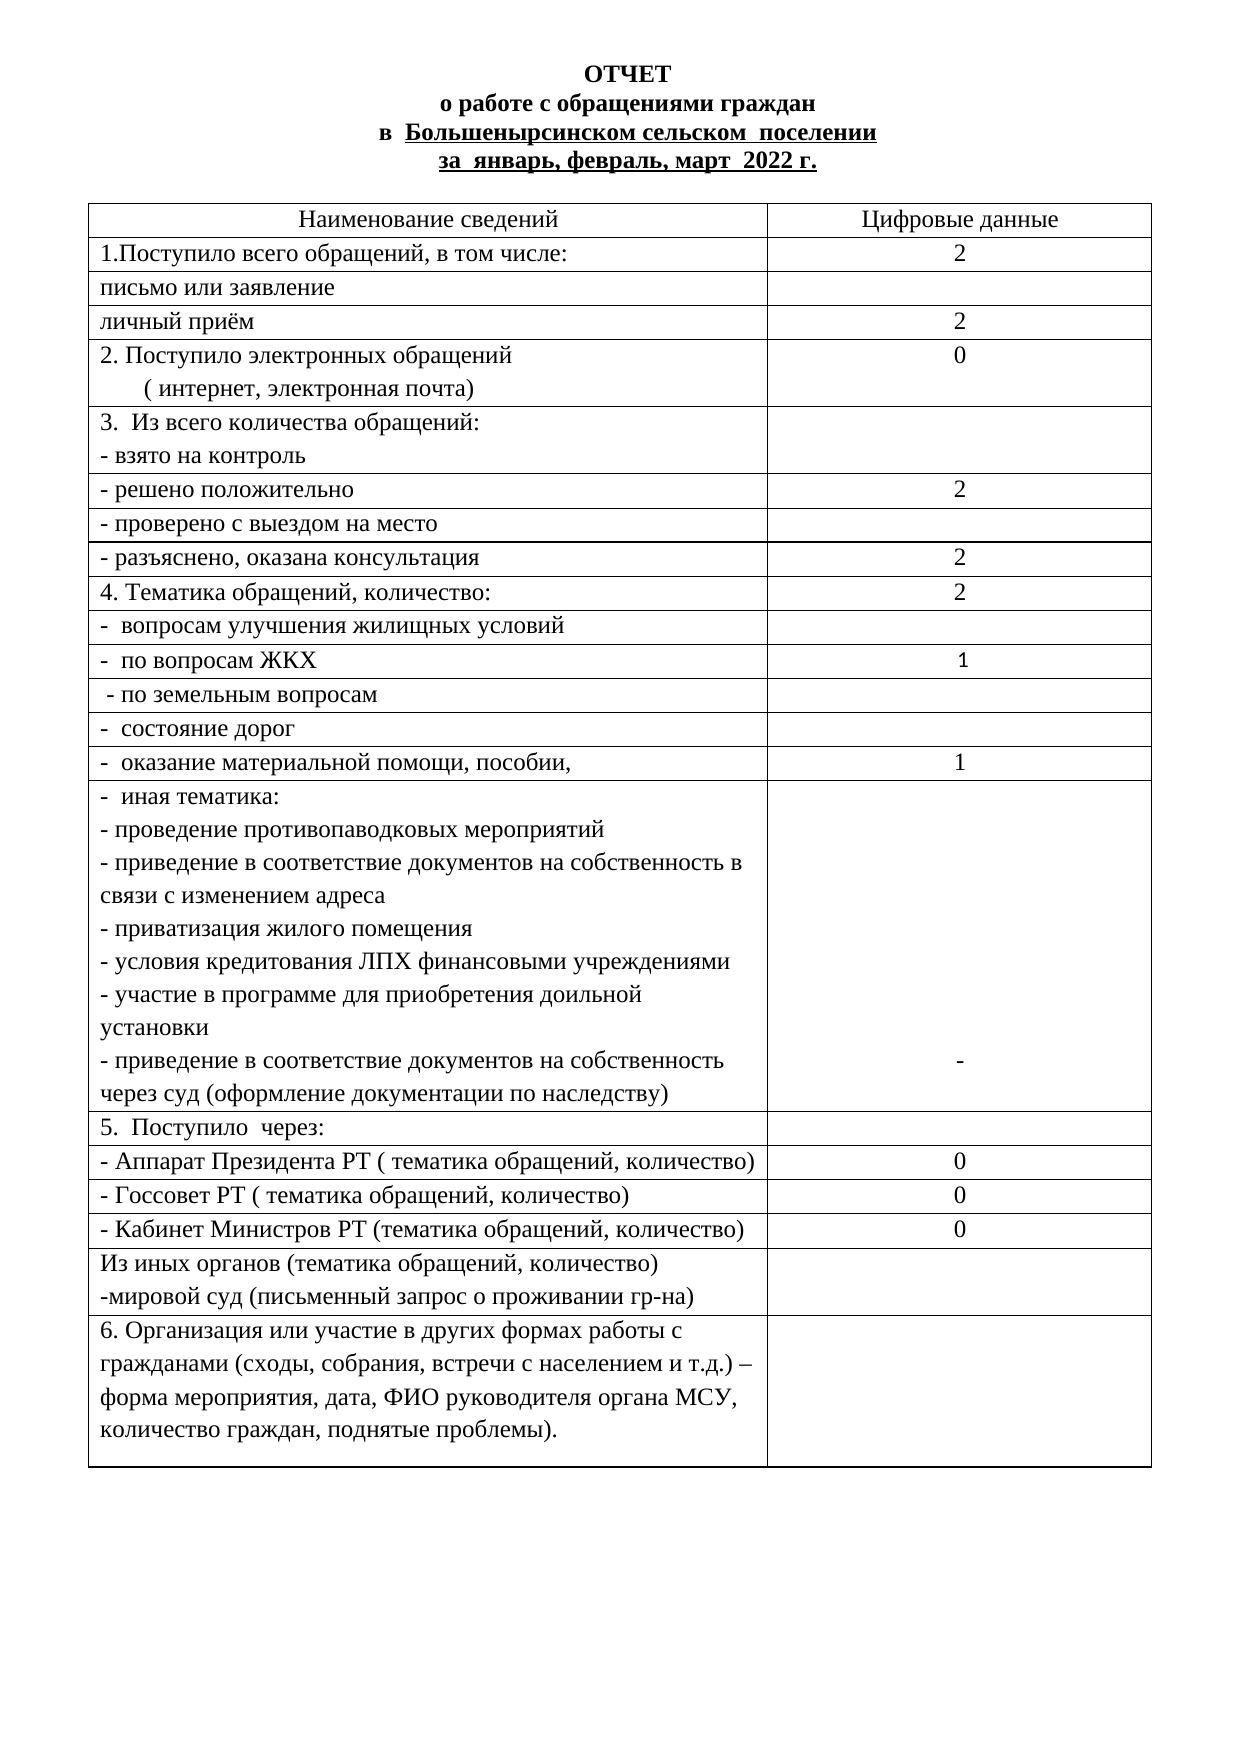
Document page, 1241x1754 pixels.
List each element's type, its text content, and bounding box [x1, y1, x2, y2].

table_cell [768, 1316, 1151, 1466]
table_cell 0 [768, 1214, 1151, 1247]
table_cell - иная тематика: - проведение противопаводковых мероприятий - приведение в соответствие документов на собственность в связи с изменением адреса - приватизация жилого помещения - условия кредитования ЛПХ финансовыми учреждениями - участие в программе для приобретения доильной установки - приведение в соответствие документов на собственность через суд (оформление документации по наследству) [89, 781, 767, 1111]
table_cell [768, 611, 1151, 644]
table_cell [768, 679, 1151, 712]
text ОТЧЕТ [103, 59, 1152, 88]
table_cell - вопросам улучшения жилищных условий [89, 611, 767, 644]
table_header Наименование сведений [89, 204, 767, 237]
table_cell - [768, 781, 1151, 1111]
table_cell [768, 509, 1151, 541]
table_cell 1 [768, 747, 1151, 780]
table_cell 6. Организация или участие в других формах работы с гражданами (сходы, собрания, встречи с населением и т.д.) – форма мероприятия, дата, ФИО руководителя органа МСУ, количество граждан, поднятые проблемы). [89, 1316, 767, 1466]
table_cell письмо или заявление [89, 272, 767, 305]
text в Большенырсинском сельском поселении [103, 117, 1152, 145]
table_cell - Кабинет Министров РТ (тематика обращений, количество) [89, 1214, 767, 1247]
table_cell 2 [768, 474, 1151, 507]
table_cell 1.Поступило всего обращений, в том числе: [89, 238, 767, 271]
table_cell 0 [768, 340, 1151, 406]
table_cell Из иных органов (тематика обращений, количество) -мировой суд (письменный запрос о проживании гр-на) [89, 1249, 767, 1314]
table_cell 1 [768, 645, 1151, 678]
table_cell личный приём [89, 306, 767, 339]
table_cell 2 [768, 543, 1151, 576]
table_cell - состояние дорог [89, 713, 767, 746]
table_cell - оказание материальной помощи, пособии, [89, 747, 767, 780]
table_cell 0 [768, 1180, 1151, 1213]
table_cell - проверено с выездом на место [89, 509, 767, 541]
table_cell 0 [768, 1146, 1151, 1179]
table_cell 2 [768, 306, 1151, 339]
table_cell - разъяснено, оказана консультация [89, 543, 767, 576]
table_cell 2 [768, 238, 1151, 271]
table_cell 5. Поступило через: [89, 1112, 767, 1145]
table_header Цифровые данные [768, 204, 1151, 237]
table_cell 2 [768, 577, 1151, 609]
table_cell [768, 407, 1151, 473]
table_cell - Аппарат Президента РТ ( тематика обращений, количество) [89, 1146, 767, 1179]
table_cell [768, 713, 1151, 746]
table_cell - по вопросам ЖКХ [89, 645, 767, 678]
table_cell [768, 1112, 1151, 1145]
text за январь, февраль, март 2022 г. [103, 145, 1152, 174]
table_cell 2. Поступило электронных обращений ( интернет, электронная почта) [89, 340, 767, 406]
table_cell [768, 272, 1151, 305]
table_cell - Госсовет РТ ( тематика обращений, количество) [89, 1180, 767, 1213]
text о работе с обращениями граждан [103, 88, 1152, 117]
table_cell 3. Из всего количества обращений: - взято на контроль [89, 407, 767, 473]
table_cell 4. Тематика обращений, количество: [89, 577, 767, 609]
table_cell - по земельным вопросам [89, 679, 767, 712]
table_cell [768, 1249, 1151, 1314]
table_cell - решено положительно [89, 474, 767, 507]
